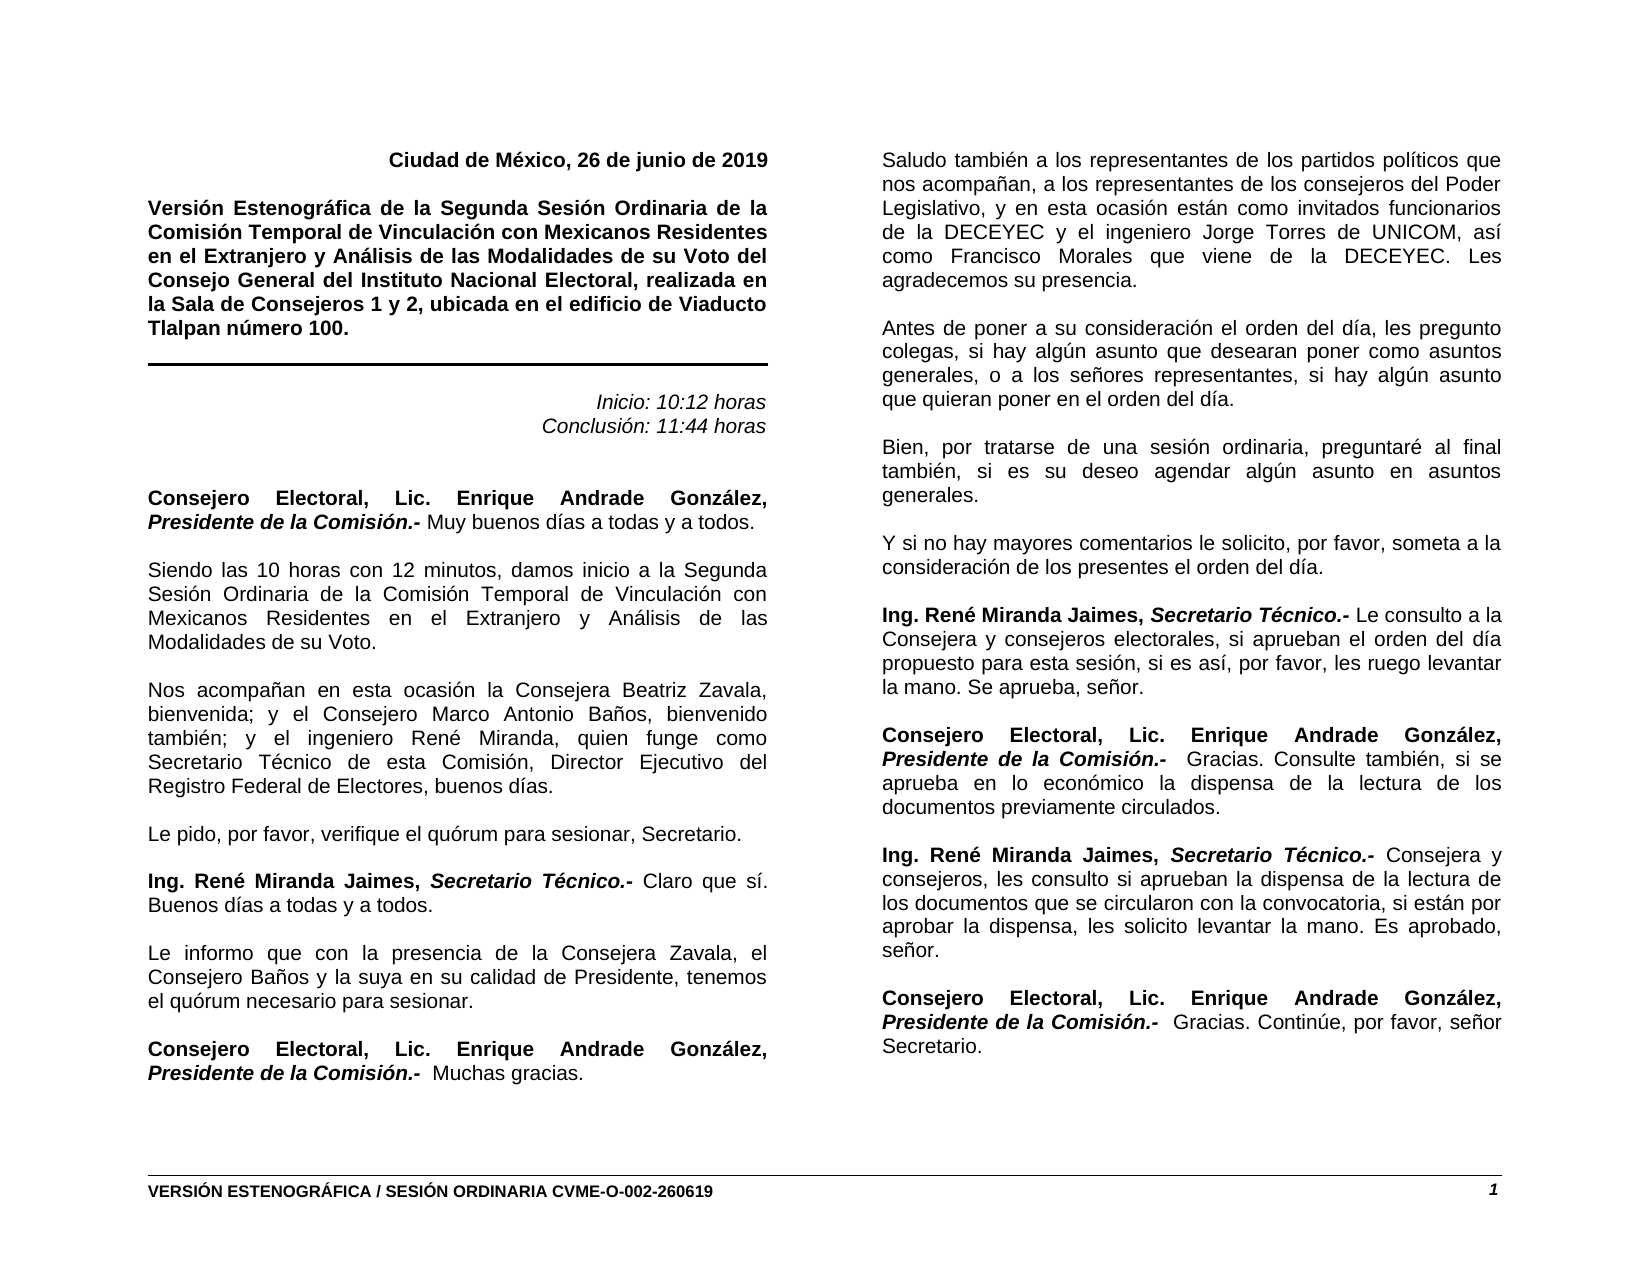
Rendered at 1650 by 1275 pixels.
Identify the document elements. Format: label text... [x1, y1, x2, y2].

text Nos acompañan en esta ocasión la Consejera Beatriz Zavala, bienvenida; y el Consejero Marco Antonio Baños, bienvenido también; y el ingeniero René Miranda, quien funge como Secretario Técnico de esta Comisión, Director Ejecutivo del Registro Federal de Electores, buenos días. [148, 678, 768, 797]
text Consejero Electoral, Lic. Enrique Andrade González, Presidente de la Comisión.- Gracias. Continúe, por favor, señor Secretario. [882, 986, 1502, 1058]
text Le pido, por favor, verifique el quórum para sesionar, Secretario. [148, 821, 768, 845]
text Le informo que con la presencia de la Consejera Zavala, el Consejero Baños y la suya en su calidad de Presidente, tenemos el quórum necesario para sesionar. [148, 941, 768, 1013]
text Ciudad de México, 26 de junio de 2019 [148, 148, 768, 172]
text Consejero Electoral, Lic. Enrique Andrade González, Presidente de la Comisión.- Gracias. Consulte también, si se aprueba en lo económico la dispensa de la lectura de los documentos previamente circulados. [882, 723, 1502, 818]
text Siendo las 10 horas con 12 minutos, damos inicio a la Segunda Sesión Ordinaria de la Comisión Temporal de Vinculación con Mexicanos Residentes en el Extranjero y Análisis de las Modalidades de su Voto. [148, 558, 768, 654]
text Ing. René Miranda Jaimes, Secretario Técnico.- Claro que sí. Buenos días a todas y a todos. [148, 869, 768, 917]
text Saludo también a los representantes de los partidos políticos que nos acompañan, a los representantes de los consejeros del Poder Legislativo, y en esta ocasión están como invitados funcionarios de la DECEYEC y el ingeniero Jorge Torres de UNICOM, así como Francisco Morales que viene de la DECEYEC. Les agradecemos su presencia. [882, 148, 1502, 291]
text Conclusión: 11:44 horas [148, 414, 768, 438]
text Versión Estenográfica de la Segunda Sesión Ordinaria de la Comisión Temporal de Vinculación con Mexicanos Residentes en el Extranjero y Análisis de las Modalidades de su Voto del Consejo General del Instituto Nacional Electoral, realizada en la Sala de Consejeros 1 y 2, ubicada en el edificio de Viaducto Tlalpan número 100. [148, 196, 768, 339]
text Ing. René Miranda Jaimes, Secretario Técnico.- Le consulto a la Consejera y consejeros electorales, si aprueban el orden del día propuesto para esta sesión, si es así, por favor, les ruego levantar la mano. Se aprueba, señor. [882, 603, 1502, 699]
text Ing. René Miranda Jaimes, Secretario Técnico.- Consejera y consejeros, les consulto si aprueban la dispensa de la lectura de los documentos que se circularon con la convocatoria, si están por aprobar la dispensa, les solicito levantar la mano. Es aprobado, señor. [882, 842, 1502, 962]
text Bien, por tratarse de una sesión ordinaria, preguntaré al final también, si es su deseo agendar algún asunto en asuntos generales. [882, 435, 1502, 507]
text Consejero Electoral, Lic. Enrique Andrade González, Presidente de la Comisión.- Muy buenos días a todas y a todos. [148, 486, 768, 534]
text Y si no hay mayores comentarios le solicito, por favor, someta a la consideración de los presentes el orden del día. [882, 531, 1502, 579]
text Antes de poner a su consideración el orden del día, les pregunto colegas, si hay algún asunto que desearan poner como asuntos generales, o a los señores representantes, si hay algún asunto que quieran poner en el orden del día. [882, 315, 1502, 411]
text Inicio: 10:12 horas [148, 390, 768, 414]
text Consejero Electoral, Lic. Enrique Andrade González, Presidente de la Comisión.- Muchas gracias. [148, 1037, 768, 1085]
